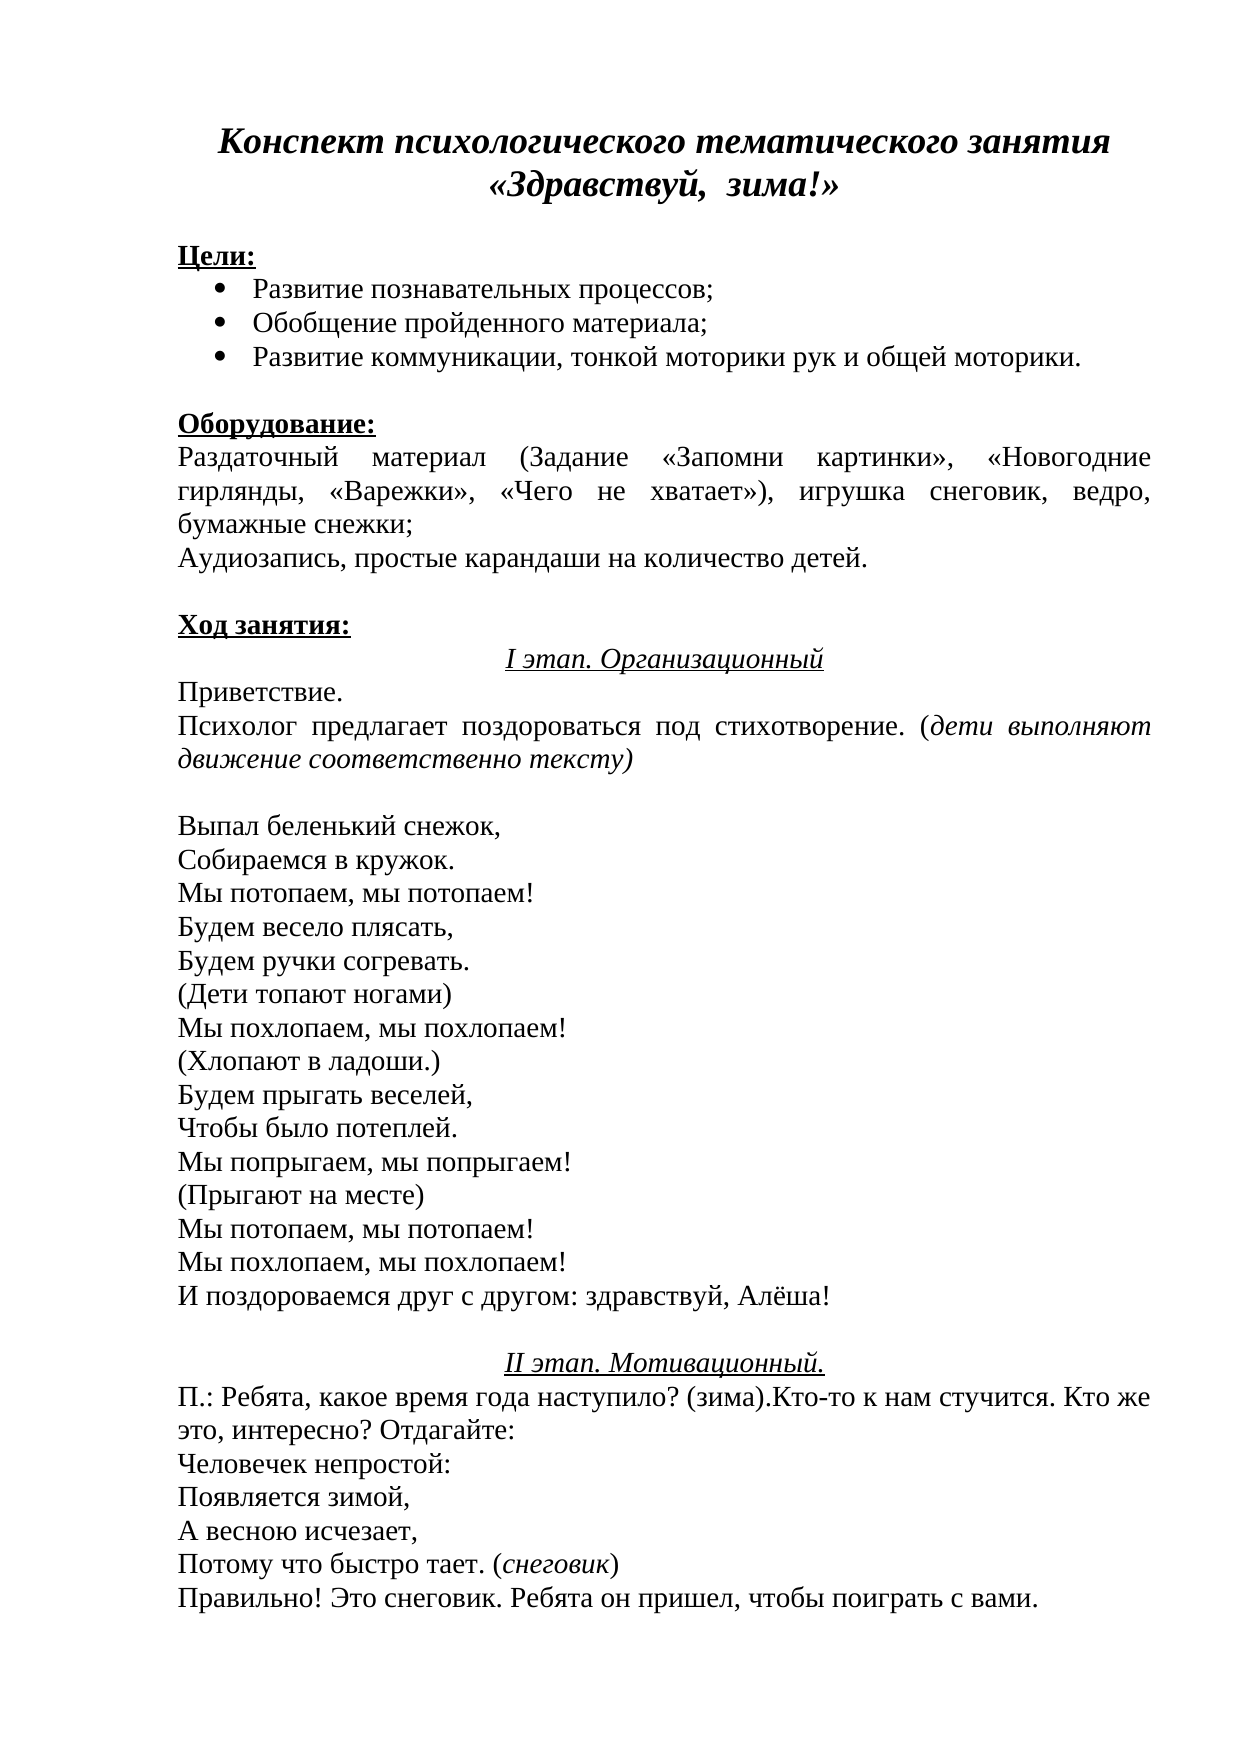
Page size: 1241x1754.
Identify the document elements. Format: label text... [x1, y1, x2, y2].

text Будем ручки согревать. [177, 943, 1152, 976]
text Приветствие. [177, 674, 1152, 708]
list Развитие познавательных процессов; [215, 271, 1152, 305]
text Мы похлопаем, мы похлопаем! [177, 1010, 1152, 1043]
text Будем прыгать веселей, [177, 1077, 1152, 1110]
text Конспект психологического тематического занятия «Здравствуй, зима!» [177, 118, 1152, 204]
text II этап. Мотивационный. [177, 1345, 1152, 1379]
text (Хлопают в ладоши.) [177, 1043, 1152, 1077]
text Правильно! Это снеговик. Ребята он пришел, чтобы поиграть с вами. [177, 1580, 1152, 1613]
text I этап. Организационный [177, 641, 1152, 674]
text Потому что быстро тает. (снеговик) [177, 1546, 1152, 1580]
text Оборудование: [177, 406, 1152, 439]
text Раздаточный материал (Задание «Запомни картинки», «Новогодние гирлянды, «Варежки», «Чего не хватает»), игрушка снеговик, ведро, бумажные снежки; [177, 439, 1152, 540]
text (Прыгают на месте) [177, 1177, 1152, 1211]
text Появляется зимой, [177, 1479, 1152, 1513]
text П.: Ребята, какое время года наступило? (зима).Кто-то к нам стучится. Кто же это, интересно? Отдагайте: [177, 1379, 1152, 1446]
text А весною исчезает, [177, 1513, 1152, 1546]
text (Дети топают ногами) [177, 976, 1152, 1010]
text Мы похлопаем, мы похлопаем! [177, 1244, 1152, 1278]
text Аудиозапись, простые карандаши на количество детей. [177, 540, 1152, 574]
text Чтобы было потеплей. [177, 1110, 1152, 1144]
text Ход занятия: [177, 607, 1152, 641]
text Человечек непростой: [177, 1446, 1152, 1479]
list Развитие коммуникации, тонкой моторики рук и общей моторики. [215, 339, 1152, 372]
list Обобщение пройденного материала; [215, 305, 1152, 339]
text Мы попрыгаем, мы попрыгаем! [177, 1144, 1152, 1177]
text Цели: [177, 238, 1152, 271]
text Мы потопаем, мы потопаем! [177, 1211, 1152, 1244]
text Мы потопаем, мы потопаем! [177, 876, 1152, 909]
text Выпал беленький снежок, [177, 808, 1152, 842]
text Психолог предлагает поздороваться под стихотворение. (дети выполняют движение соответственно тексту) [177, 708, 1152, 775]
text И поздороваемся друг с другом: здравствуй, Алёша! [177, 1278, 1152, 1312]
text Будем весело плясать, [177, 909, 1152, 943]
text Собираемся в кружок. [177, 842, 1152, 876]
